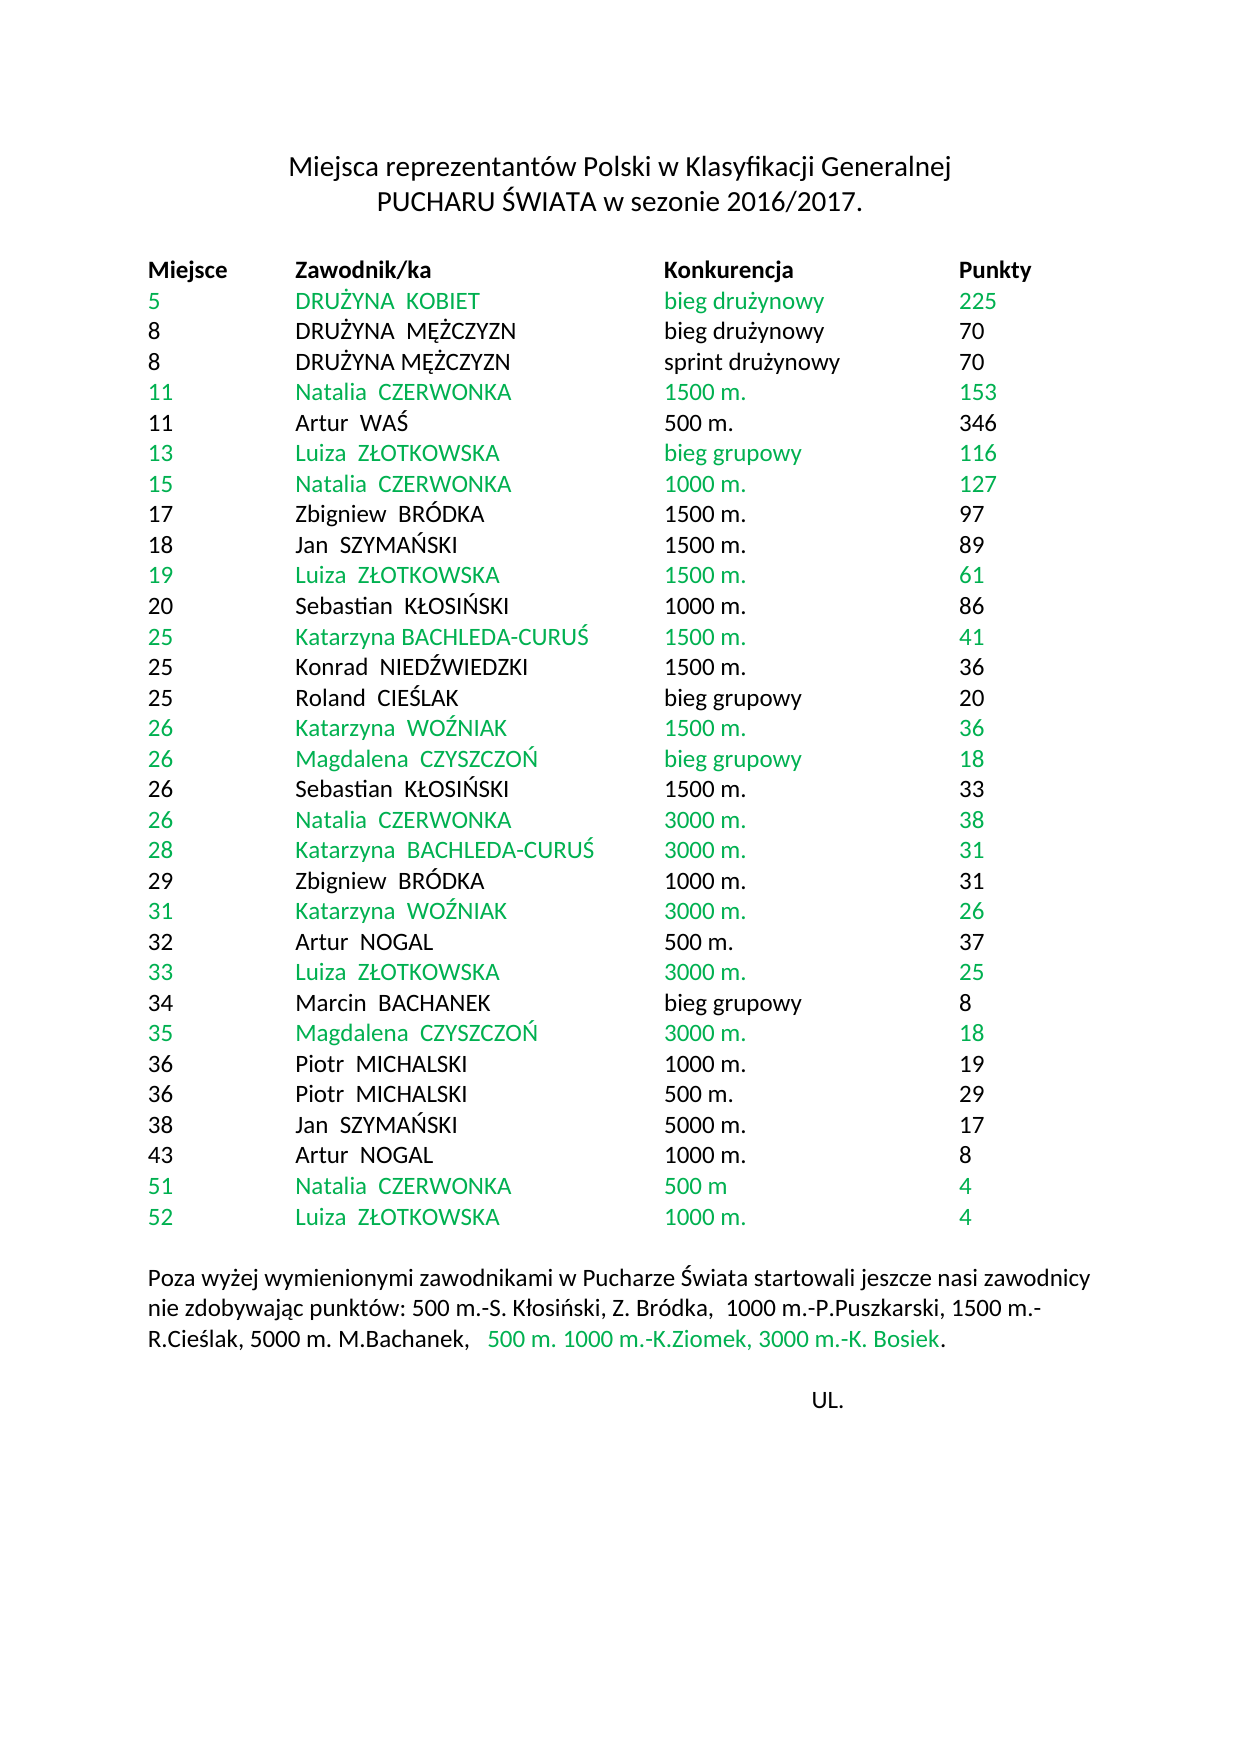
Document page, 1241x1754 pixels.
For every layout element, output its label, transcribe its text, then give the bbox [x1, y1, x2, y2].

text 25 Roland CIEŚLAK bieg grupowy 20 [148, 682, 1093, 712]
text 11 Artur WAŚ 500 m. 346 [148, 407, 1093, 438]
text 36 Piotr MICHALSKI 1000 m. 19 [148, 1048, 1093, 1078]
text 15 Natalia CZERWONKA 1000 m. 127 [148, 468, 1093, 499]
text 25 Katarzyna BACHLEDA-CURUŚ 1500 m. 41 [148, 621, 1093, 651]
text 25 Konrad NIEDŹWIEDZKI 1500 m. 36 [148, 651, 1093, 682]
text 38 Jan SZYMAŃSKI 5000 m. 17 [148, 1109, 1093, 1139]
text 32 Artur NOGAL 500 m. 37 [148, 926, 1093, 956]
text 33 Luiza ZŁOTKOWSKA 3000 m. 25 [148, 956, 1093, 987]
text UL. [148, 1384, 1093, 1414]
text 31 Katarzyna WOŹNIAK 3000 m. 26 [148, 895, 1093, 926]
text 51 Natalia CZERWONKA 500 m 4 [148, 1170, 1093, 1201]
text 43 Artur NOGAL 1000 m. 8 [148, 1139, 1093, 1170]
text Miejsce Zawodnik/ka Konkurencja Punkty [148, 254, 1093, 285]
text 26 Katarzyna WOŹNIAK 1500 m. 36 [148, 712, 1093, 743]
text 13 Luiza ZŁOTKOWSKA bieg grupowy 116 [148, 438, 1093, 468]
text 26 Sebastian KŁOSIŃSKI 1500 m. 33 [148, 773, 1093, 804]
text 36 Piotr MICHALSKI 500 m. 29 [148, 1078, 1093, 1109]
text 11 Natalia CZERWONKA 1500 m. 153 [148, 377, 1093, 407]
text 52 Luiza ZŁOTKOWSKA 1000 m. 4 [148, 1201, 1093, 1231]
text 18 Jan SZYMAŃSKI 1500 m. 89 [148, 529, 1093, 560]
text 29 Zbigniew BRÓDKA 1000 m. 31 [148, 865, 1093, 895]
text 8 DRUŻYNA MĘŻCZYZN sprint drużynowy 70 [148, 346, 1093, 377]
text Poza wyżej wymienionymi zawodnikami w Pucharze Świata startowali jeszcze nasi zawodnicy [148, 1262, 1093, 1292]
text 5 DRUŻYNA KOBIET bieg drużynowy 225 [148, 285, 1093, 316]
text 19 Luiza ZŁOTKOWSKA 1500 m. 61 [148, 560, 1093, 590]
text 34 Marcin BACHANEK bieg grupowy 8 [148, 987, 1093, 1017]
text nie zdobywając punktów: 500 m.-S. Kłosiński, Z. Bródka, 1000 m.-P.Puszkarski, 1500 m.-R.Cieślak, 5000 m. M.Bachanek, 500 m. 1000 m.-K.Ziomek, 3000 m.-K. Bosiek. [148, 1292, 1093, 1353]
text 20 Sebastian KŁOSIŃSKI 1000 m. 86 [148, 590, 1093, 621]
text 28 Katarzyna BACHLEDA-CURUŚ 3000 m. 31 [148, 834, 1093, 865]
text 17 Zbigniew BRÓDKA 1500 m. 97 [148, 499, 1093, 529]
text Miejsca reprezentantów Polski w Klasyfikacji Generalnej [148, 148, 1093, 183]
text 8 DRUŻYNA MĘŻCZYZN bieg drużynowy 70 [148, 316, 1093, 346]
text 26 Natalia CZERWONKA 3000 m. 38 [148, 804, 1093, 834]
text 26 Magdalena CZYSZCZOŃ bieg grupowy 18 [148, 743, 1093, 773]
text PUCHARU ŚWIATA w sezonie 2016/2017. [148, 183, 1093, 219]
text 35 Magdalena CZYSZCZOŃ 3000 m. 18 [148, 1017, 1093, 1048]
